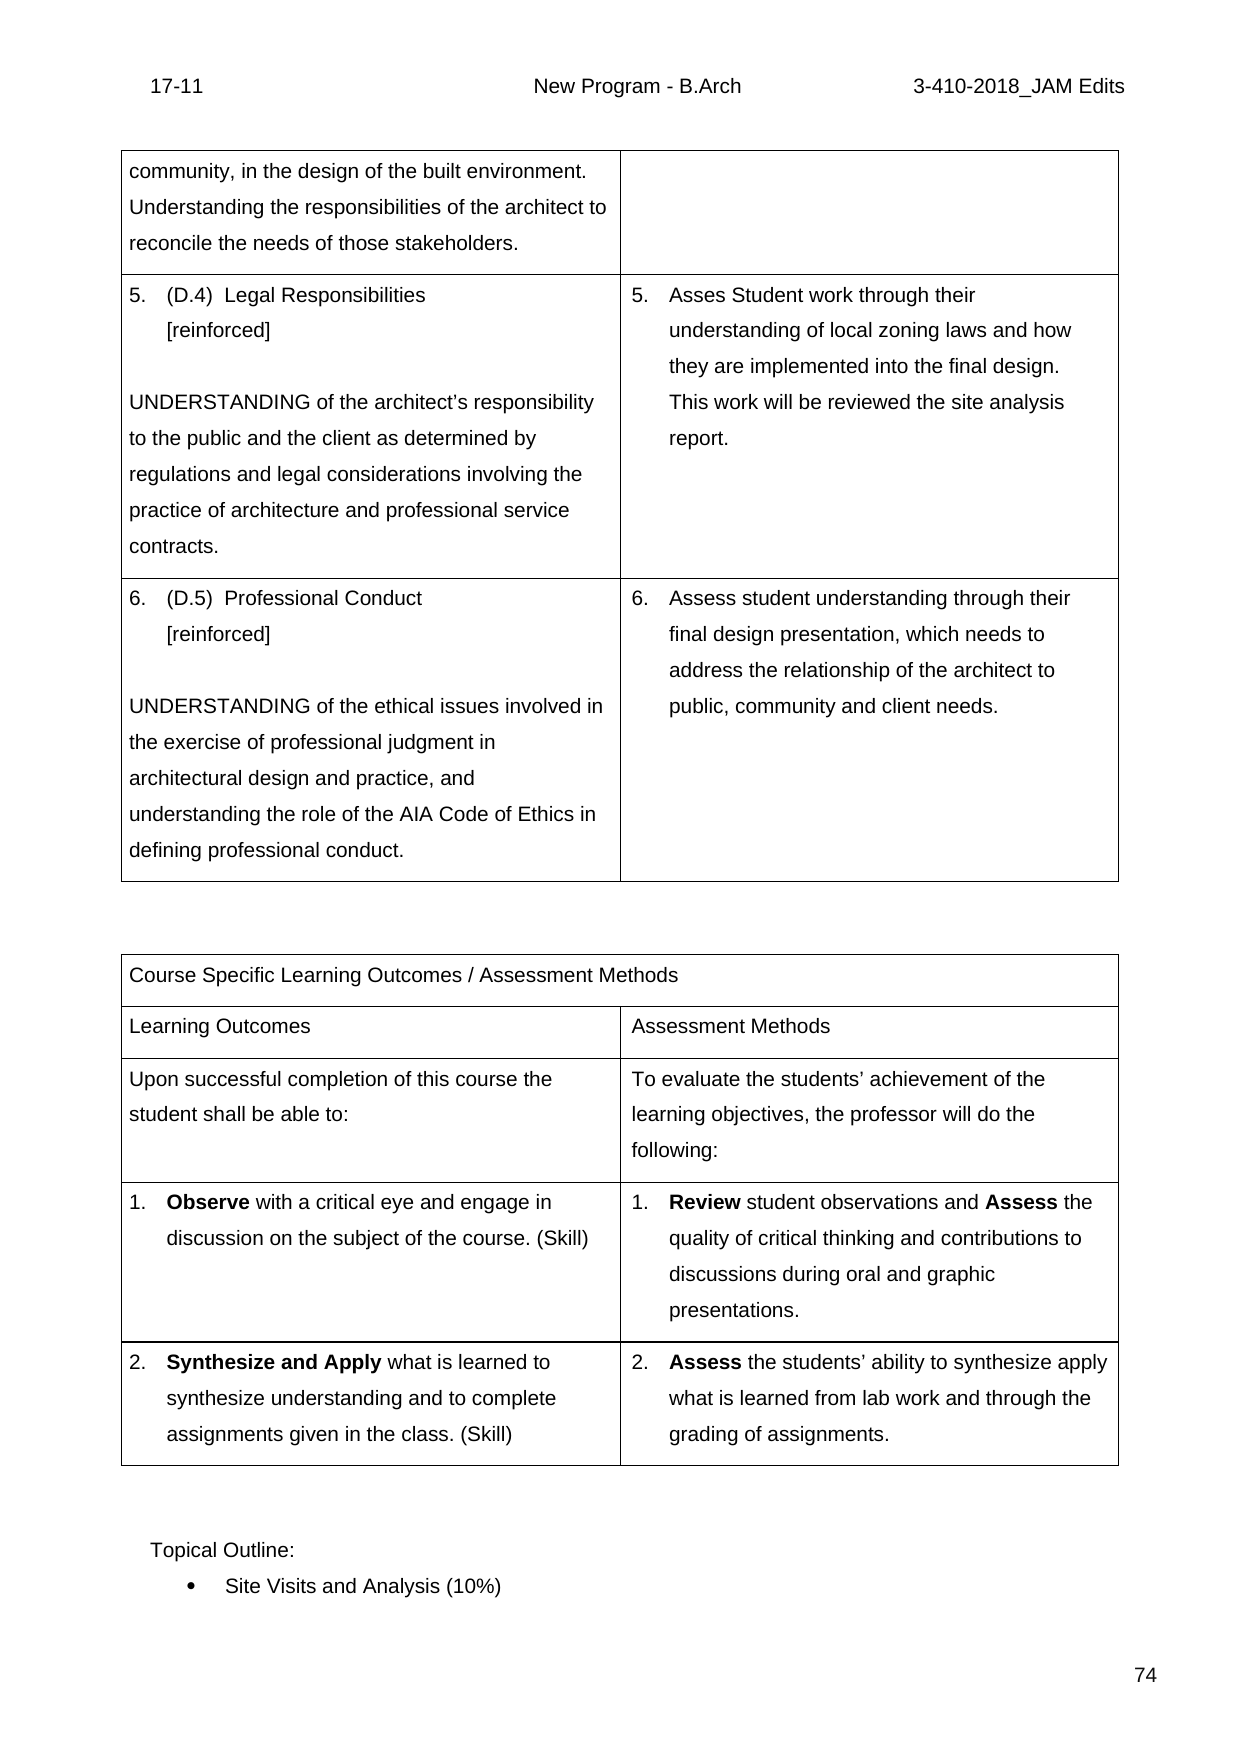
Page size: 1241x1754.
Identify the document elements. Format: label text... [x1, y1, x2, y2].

list Site Visits and Analysis (10%) [187, 1574, 1090, 1598]
table_cell (D.5) Professional Conduct [reinforced] UNDERSTANDING of the ethical issues involved in the exercise of professional judgment in architectural design and practice, and understanding the role of the AIA Code of Ethics in defining professional conduct. [122, 579, 620, 881]
table_cell Assess student understanding through their final design presentation, which needs to address the relationship of the architect to public, community and client needs. [621, 579, 1118, 881]
table_cell Upon successful completion of this course the student shall be able to: [122, 1059, 620, 1182]
table_cell Assess the students’ ability to synthesize apply what is learned from lab work and through the grading of assignments. [621, 1343, 1118, 1465]
table_cell (D.4) Legal Responsibilities [reinforced] UNDERSTANDING of the architect’s responsibility to the public and the client as determined by regulations and legal considerations involving the practice of architecture and professional service contracts. [122, 275, 620, 577]
table_cell Observe with a critical eye and engage in discussion on the subject of the course. (Skill) [122, 1183, 620, 1341]
table_cell Synthesize and Apply what is learned to synthesize understanding and to complete assignments given in the class. (Skill) [122, 1343, 620, 1465]
table_cell Review student observations and Assess the quality of critical thinking and contributions to discussions during oral and graphic presentations. [621, 1183, 1118, 1341]
table_header Course Specific Learning Outcomes / Assessment Methods [122, 955, 1118, 1006]
text Topical Outline: [150, 1538, 1090, 1562]
table_cell Asses Student work through their understanding of local zoning laws and how they are implemented into the final design. This work will be reviewed the site analysis report. [621, 275, 1118, 577]
table_cell Assessment Methods [621, 1007, 1118, 1058]
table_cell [122, 151, 620, 274]
table_cell To evaluate the students’ achievement of the learning objectives, the professor will do the following: [621, 1059, 1118, 1182]
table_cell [621, 151, 1118, 274]
table_cell Learning Outcomes [122, 1007, 620, 1058]
